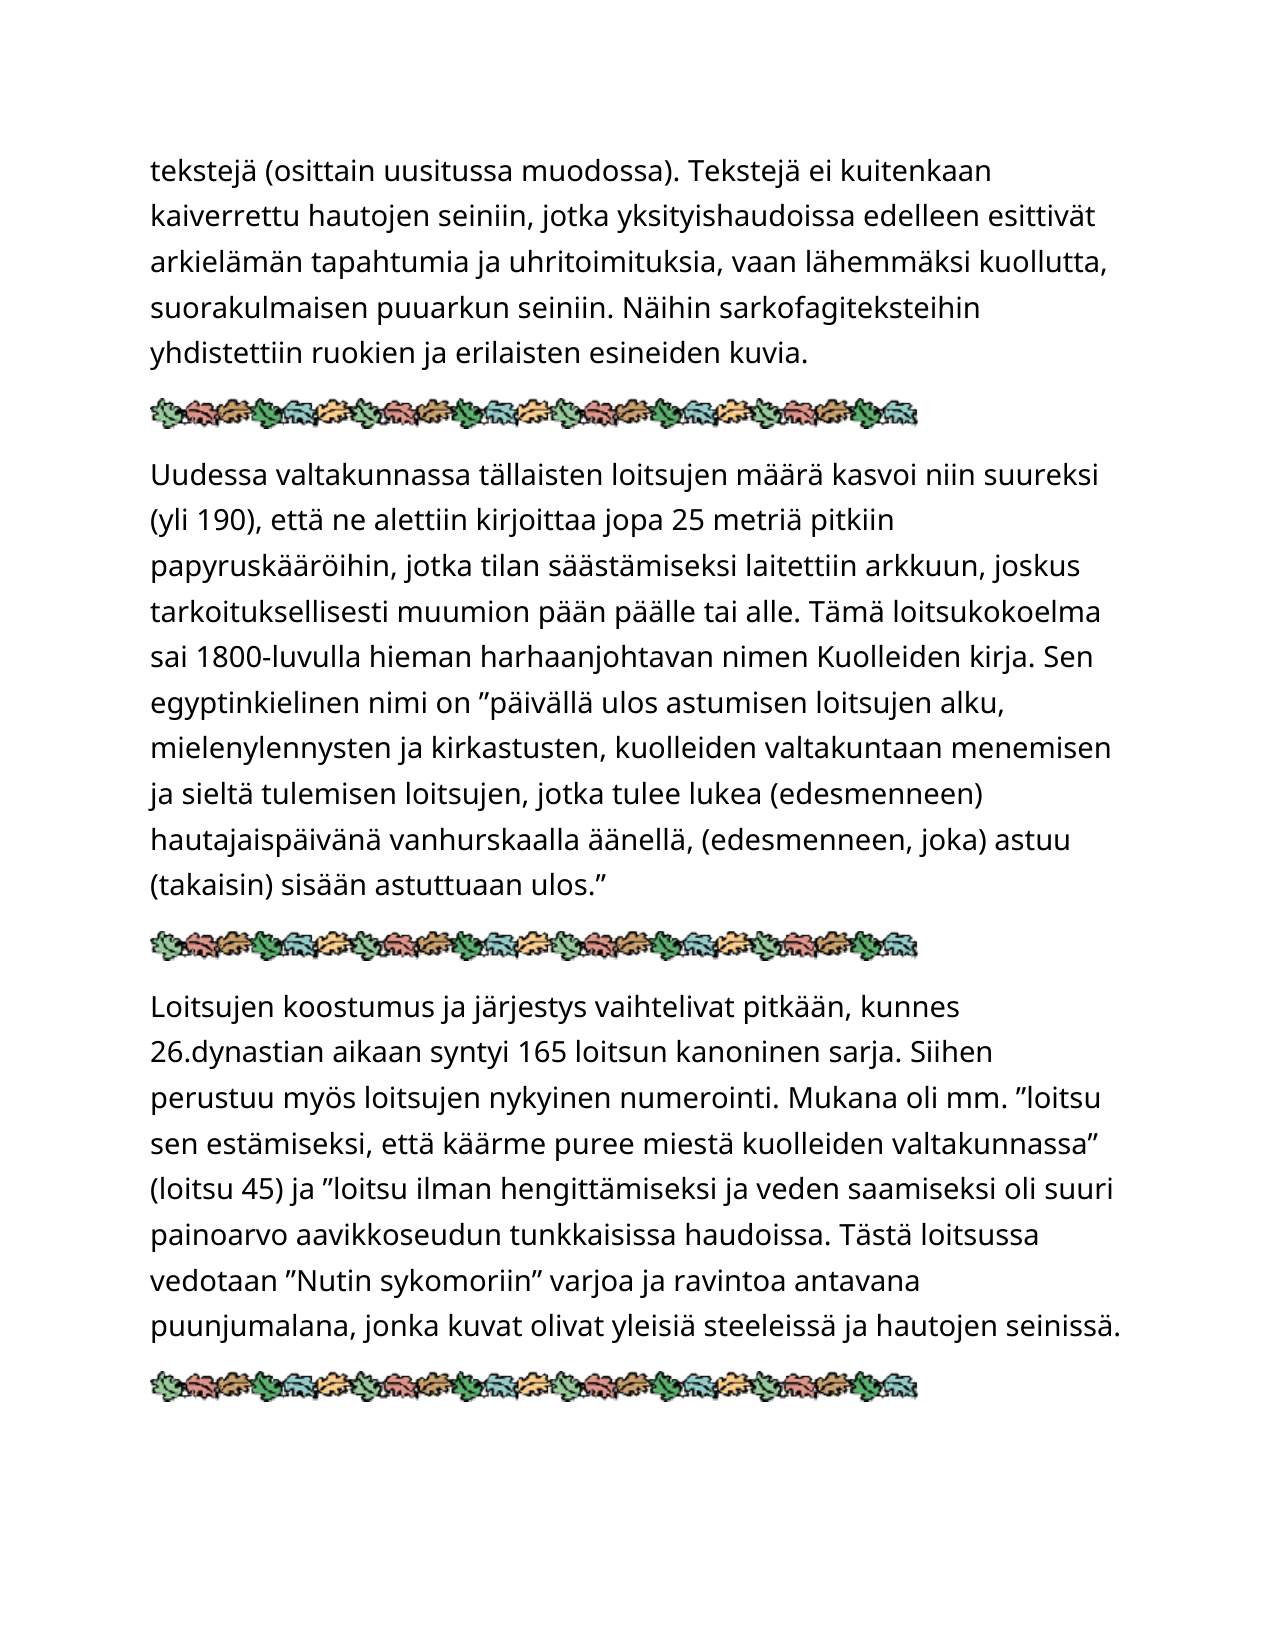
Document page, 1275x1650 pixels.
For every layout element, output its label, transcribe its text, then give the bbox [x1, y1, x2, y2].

picture [150, 931, 919, 961]
picture [150, 1371, 919, 1402]
text Uudessa valtakunnassa tällaisten loitsujen määrä kasvoi niin suureksi (yli 190), että ne alettiin kirjoittaa jopa 25 metriä pitkiin papyruskääröihin, jotka tilan säästämiseksi laitettiin arkkuun, joskus tarkoituksellisesti muumion pään päälle tai alle. Tämä loitsukokoelma sai 1800-luvulla hieman harhaanjohtavan nimen Kuolleiden kirja. Sen egyptinkielinen nimi on ”päivällä ulos astumisen loitsujen alku, mielenylennysten ja kirkastusten, kuolleiden valtakuntaan menemisen ja sieltä tulemisen loitsujen, jotka tulee lukea (edesmenneen) hautajaispäivänä vanhurskaalla äänellä, (edesmenneen, joka) astuu (takaisin) sisään astuttuaan ulos.” [150, 454, 1125, 904]
picture [150, 398, 919, 429]
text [150, 150, 1125, 372]
text Loitsujen koostumus ja järjestys vaihtelivat pitkään, kunnes 26.dynastian aikaan syntyi 165 loitsun kanoninen sarja. Siihen perustuu myös loitsujen nykyinen numerointi. Mukana oli mm. ”loitsu sen estämiseksi, että käärme puree miestä kuolleiden valtakunnassa” (loitsu 45) ja ”loitsu ilman hengittämiseksi ja veden saamiseksi oli suuri painoarvo aavikkoseudun tunkkaisissa haudoissa. Tästä loitsussa vedotaan ”Nutin sykomoriin” varjoa ja ravintoa antavana puunjumalana, jonka kuvat olivat yleisiä steeleissä ja hautojen seinissä. [150, 986, 1125, 1345]
